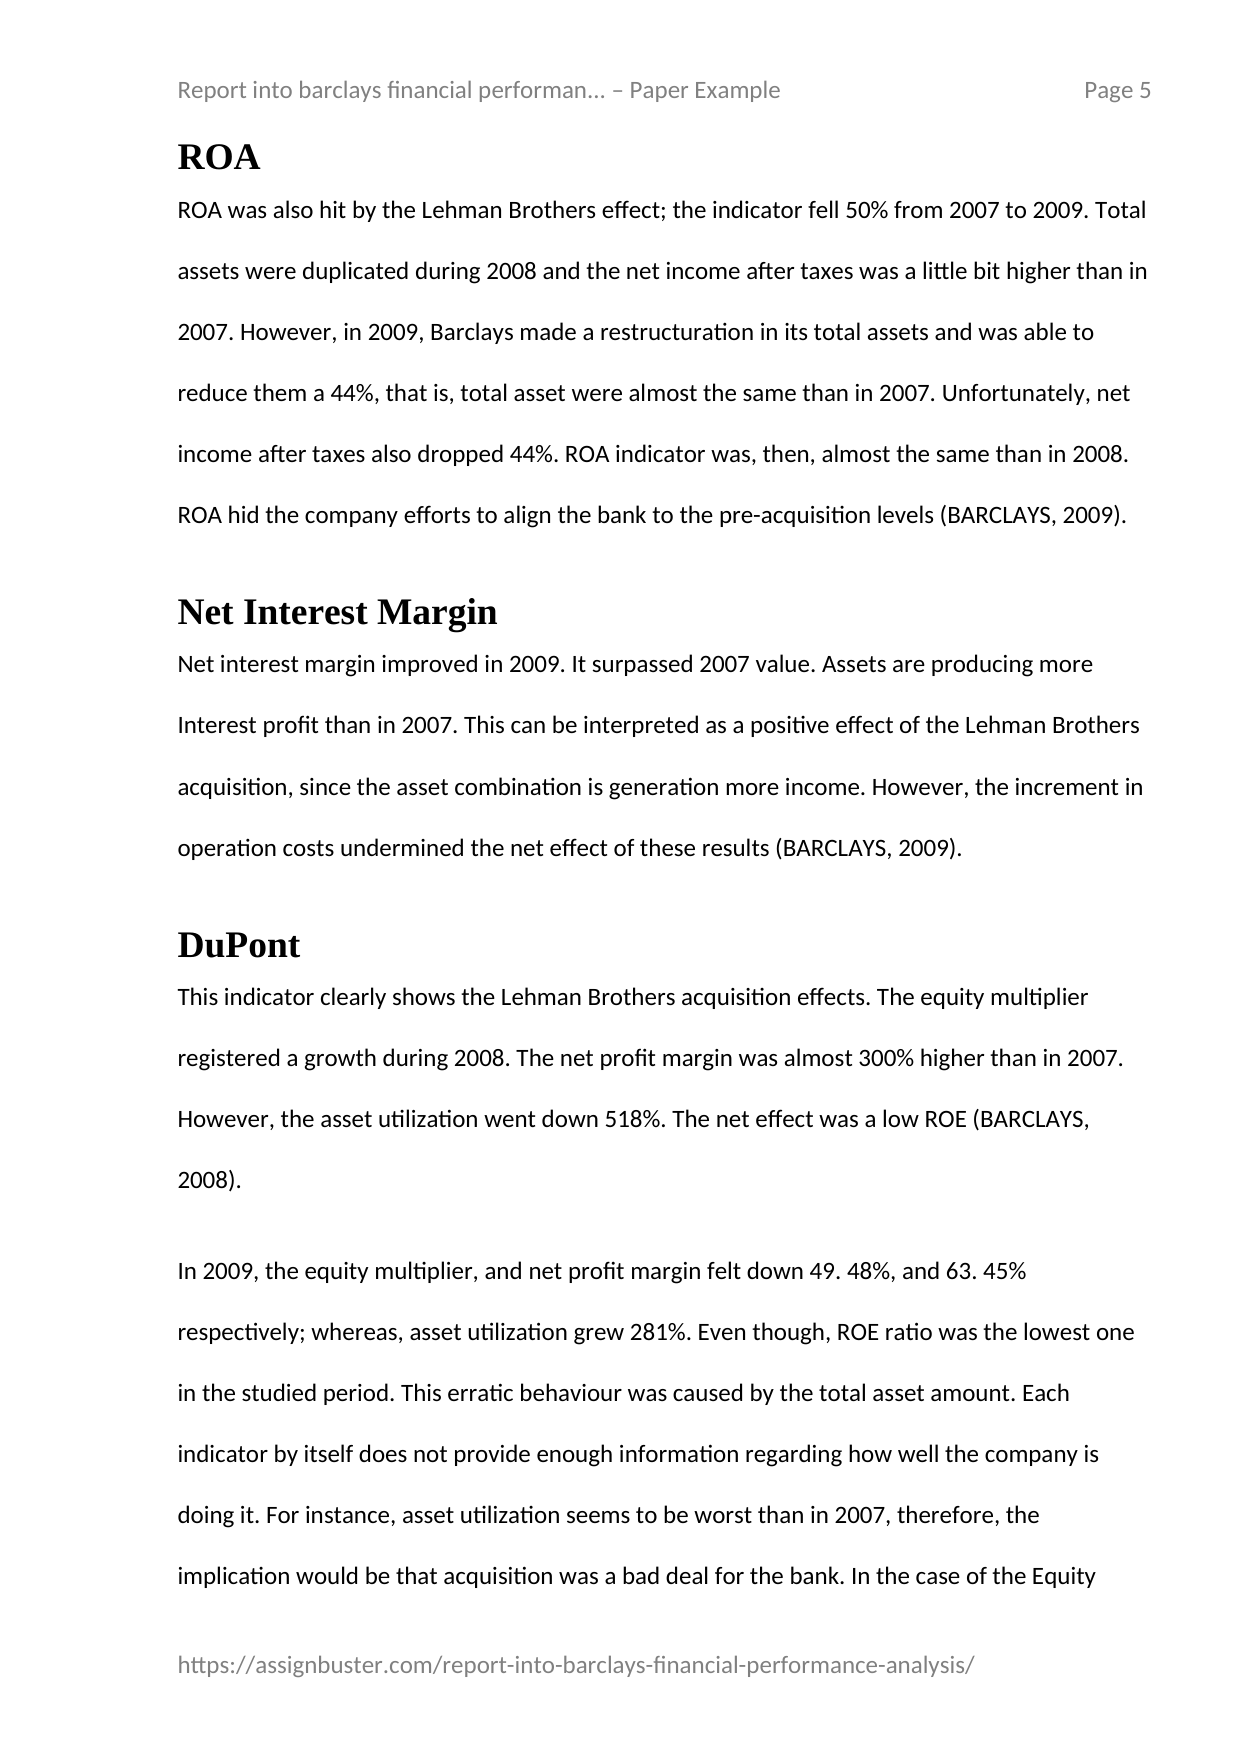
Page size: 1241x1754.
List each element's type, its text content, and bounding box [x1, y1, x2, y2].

subtitle ROA [177, 135, 1152, 178]
subtitle DuPont [177, 922, 1152, 965]
text Net interest margin improved in 2009. It surpassed 2007 value. Assets are producing more Interest profit than in 2007. This can be interpreted as a positive effect of the Lehman Brothers acquisition, since the asset combination is generation more income. However, the increment in operation costs undermined the net effect of these results (BARCLAYS, 2009). [177, 649, 1152, 862]
subtitle Net Interest Margin [177, 589, 1152, 633]
text ROA was also hit by the Lehman Brothers effect; the indicator fell 50% from 2007 to 2009. Total assets were duplicated during 2008 and the net income after taxes was a little bit higher than in 2007. However, in 2009, Barclays made a restructuration in its total assets and was able to reduce them a 44%, that is, total asset were almost the same than in 2007. Unfortunately, net income after taxes also dropped 44%. ROA indicator was, then, almost the same than in 2008. ROA hid the company efforts to align the bank to the pre-acquisition levels (BARCLAYS, 2009). [177, 194, 1152, 529]
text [177, 1255, 1152, 1591]
text This indicator clearly shows the Lehman Brothers acquisition effects. The equity multiplier registered a growth during 2008. The net profit margin was almost 300% higher than in 2007. However, the asset utilization went down 518%. The net effect was a low ROE (BARCLAYS, 2008). [177, 981, 1152, 1195]
